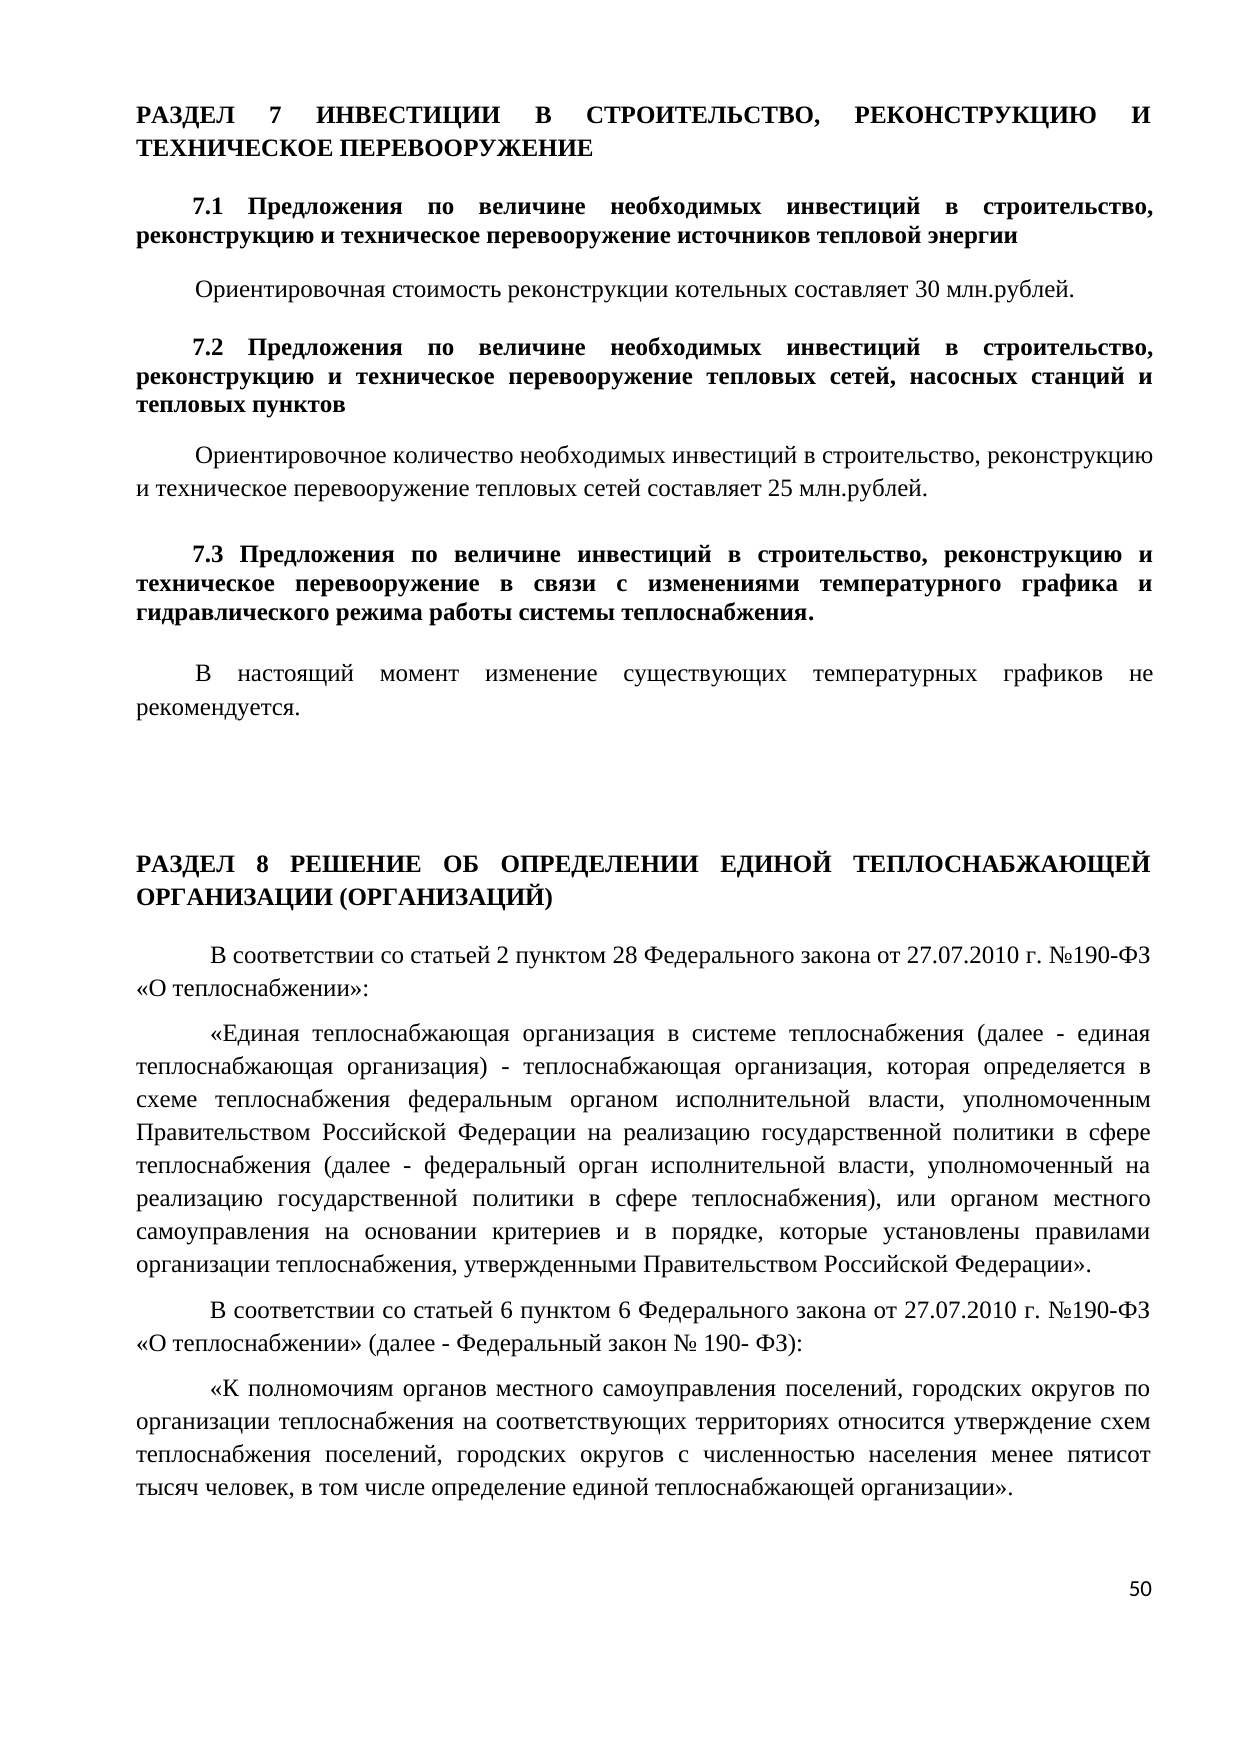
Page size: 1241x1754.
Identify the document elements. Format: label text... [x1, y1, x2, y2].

text В настоящий момент изменение существующих температурных графиков не рекомендуется. [136, 658, 1154, 720]
text Ориентировочное количество необходимых инвестиций в строительство, реконструкцию и техническое перевооружение тепловых сетей составляет 25 млн.рублей. [136, 440, 1154, 502]
text Ориентировочная стоимость реконструкции котельных составляет 30 млн.рублей. [136, 274, 1152, 303]
text 7.1 Предложения по величине необходимых инвестиций в строительство, реконструкцию и техническое перевооружение источников тепловой энергии [136, 191, 1154, 249]
text 7.2 Предложения по величине необходимых инвестиций в строительство, реконструкцию и техническое перевооружение тепловых сетей, насосных станций и тепловых пунктов [136, 332, 1154, 418]
text РАЗДЕЛ 7 ИНВЕСТИЦИИ В СТРОИТЕЛЬСТВО, РЕКОНСТРУКЦИЮ И ТЕХНИЧЕСКОЕ ПЕРЕВООРУЖЕНИЕ [136, 100, 1152, 162]
text «Единая теплоснабжающая организация в системе теплоснабжения (далее - единая теплоснабжающая организация) - теплоснабжающая организация, которая определяется в схеме теплоснабжения федеральным органом исполнительной власти, уполномоченным Правительством Российской Федерации на реализацию государственной политики в сфере теплоснабжения (далее - федеральный орган исполнительной власти, уполномоченный на реализацию государственной политики в сфере теплоснабжения), или органом местного самоуправления на основании критериев и в порядке, которые установлены правилами организации теплоснабжения, утвержденными Правительством Российской Федерации». [136, 1018, 1152, 1278]
text 7.3 Предложения по величине инвестиций в строительство, реконструкцию и техническое перевооружение в связи с изменениями температурного графика и гидравлического режима работы системы теплоснабжения. [136, 539, 1154, 626]
text В соответствии со статьей 2 пунктом 28 Федерального закона от 27.07.2010 г. №190-ФЗ «О теплоснабжении»: [136, 940, 1152, 1001]
text «К полномочиям органов местного самоуправления поселений, городских округов по организации теплоснабжения на соответствующих территориях относится утверждение схем теплоснабжения поселений, городских округов с численностью населения менее пятисот тысяч человек, в том числе определение единой теплоснабжающей организации». [136, 1373, 1152, 1501]
text В соответствии со статьей 6 пунктом 6 Федерального закона от 27.07.2010 г. №190-ФЗ «О теплоснабжении» (далее - Федеральный закон № 190- ФЗ): [136, 1295, 1152, 1357]
text РАЗДЕЛ 8 РЕШЕНИЕ ОБ ОПРЕДЕЛЕНИИ ЕДИНОЙ ТЕПЛОСНАБЖАЮЩЕЙ ОРГАНИЗАЦИИ (ОРГАНИЗАЦИЙ) [136, 849, 1152, 910]
